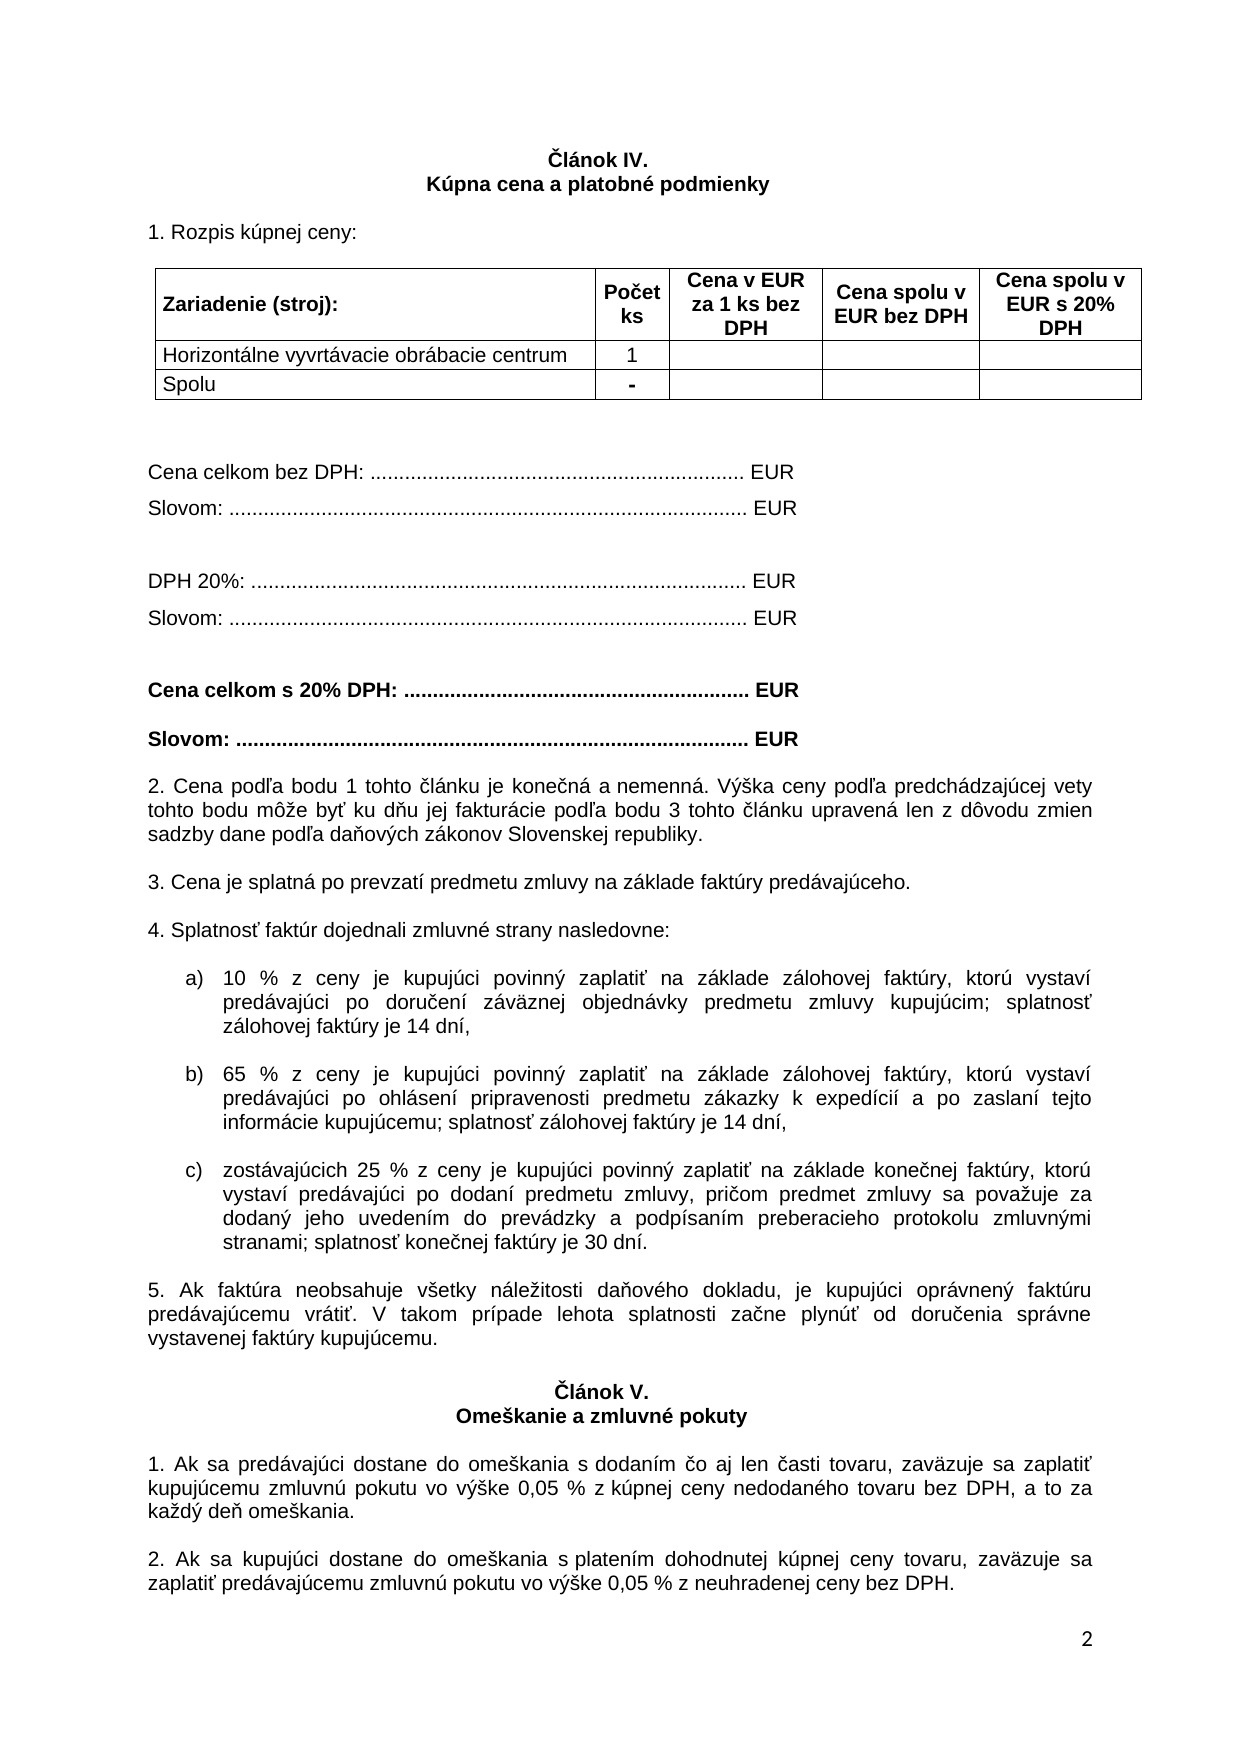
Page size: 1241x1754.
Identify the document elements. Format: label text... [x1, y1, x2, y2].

text Cena celkom bez DPH: ................................................................. EUR [148, 460, 1093, 484]
text 3. Cena je splatná po prevzatí predmetu zmluvy na základe faktúry predávajúceho. [148, 870, 1093, 894]
list 10 % z ceny je kupujúci povinný zaplatiť na základe zálohovej faktúry, ktorú vystaví predávajúci po doručení záväznej objednávky predmetu zmluvy kupujúcim; splatnosť zálohovej faktúry je 14 dní, [185, 966, 1093, 1038]
text 2. Cena podľa bodu 1 tohto článku je konečná a nemenná. Výška ceny podľa predchádzajúcej vety tohto bodu môže byť ku dňu jej fakturácie podľa bodu 3 tohto článku upravená len z dôvodu zmien sadzby dane podľa daňových zákonov Slovenskej republiky. [148, 774, 1093, 846]
text 1. Ak sa predávajúci dostane do omeškania s dodaním čo aj len časti tovaru, zaväzuje sa zaplatiť kupujúcemu zmluvnú pokutu vo výške 0,05 % z kúpnej ceny nedodaného tovaru bez DPH, a to za každý deň omeškania. [148, 1451, 1093, 1523]
list zostávajúcich 25 % z ceny je kupujúci povinný zaplatiť na základe konečnej faktúry, ktorú vystaví predávajúci po dodaní predmetu zmluvy, pričom predmet zmluvy sa považuje za dodaný jeho uvedením do prevádzky a podpísaním preberacieho protokolu zmluvnými stranami; splatnosť konečnej faktúry je 30 dní. [185, 1158, 1093, 1253]
text Slovom: .......................................................................................... EUR [148, 496, 1093, 520]
list 65 % z ceny je kupujúci povinný zaplatiť na základe zálohovej faktúry, ktorú vystaví predávajúci po ohlásení pripravenosti predmetu zákazky k expedícií a po zaslaní tejto informácie kupujúcemu; splatnosť zálohovej faktúry je 14 dní, [185, 1062, 1093, 1134]
text Omeškanie a zmluvné pokuty [110, 1403, 1093, 1427]
text Slovom: .......................................................................................... EUR [148, 606, 1093, 629]
text 1. Rozpis kúpnej ceny: [148, 219, 1093, 243]
table_cell [823, 341, 979, 369]
text Cena celkom s 20% DPH: ............................................................ EUR [148, 677, 1093, 701]
text 4. Splatnosť faktúr dojednali zmluvné strany nasledovne: [148, 918, 1093, 942]
table_cell [670, 341, 822, 369]
table_header Cena spolu v EUR s 20% DPH [980, 269, 1141, 340]
table_cell 1 [596, 341, 669, 369]
table_cell - [596, 370, 669, 399]
table_cell [670, 370, 822, 399]
table_header Cena v EUR za 1 ks bez DPH [670, 269, 822, 340]
table_cell [823, 370, 979, 399]
text Slovom: ......................................................................................... EUR [148, 726, 1093, 750]
text Kúpna cena a platobné podmienky [103, 172, 1093, 196]
text DPH 20%: ...................................................................................... EUR [148, 569, 1093, 593]
table_cell Horizontálne vyvrtávacie obrábacie centrum [156, 341, 595, 369]
text 5. Ak faktúra neobsahuje všetky náležitosti daňového dokladu, je kupujúci oprávnený faktúru predávajúcemu vrátiť. V takom prípade lehota splatnosti začne plynúť od doručenia správne vystavenej faktúry kupujúcemu. [148, 1277, 1093, 1349]
table_header Zariadenie (stroj): [156, 269, 595, 340]
table_cell Spolu [156, 370, 595, 399]
table_header Cena spolu v EUR bez DPH [823, 269, 979, 340]
table_cell [980, 341, 1141, 369]
text 2. Ak sa kupujúci dostane do omeškania s platením dohodnutej kúpnej ceny tovaru, zaväzuje sa zaplatiť predávajúcemu zmluvnú pokutu vo výške 0,05 % z neuhradenej ceny bez DPH. [148, 1547, 1093, 1595]
table_cell [980, 370, 1141, 399]
text Článok IV. [103, 148, 1093, 172]
text Článok V. [110, 1379, 1093, 1403]
table_header Počet ks [596, 269, 669, 340]
